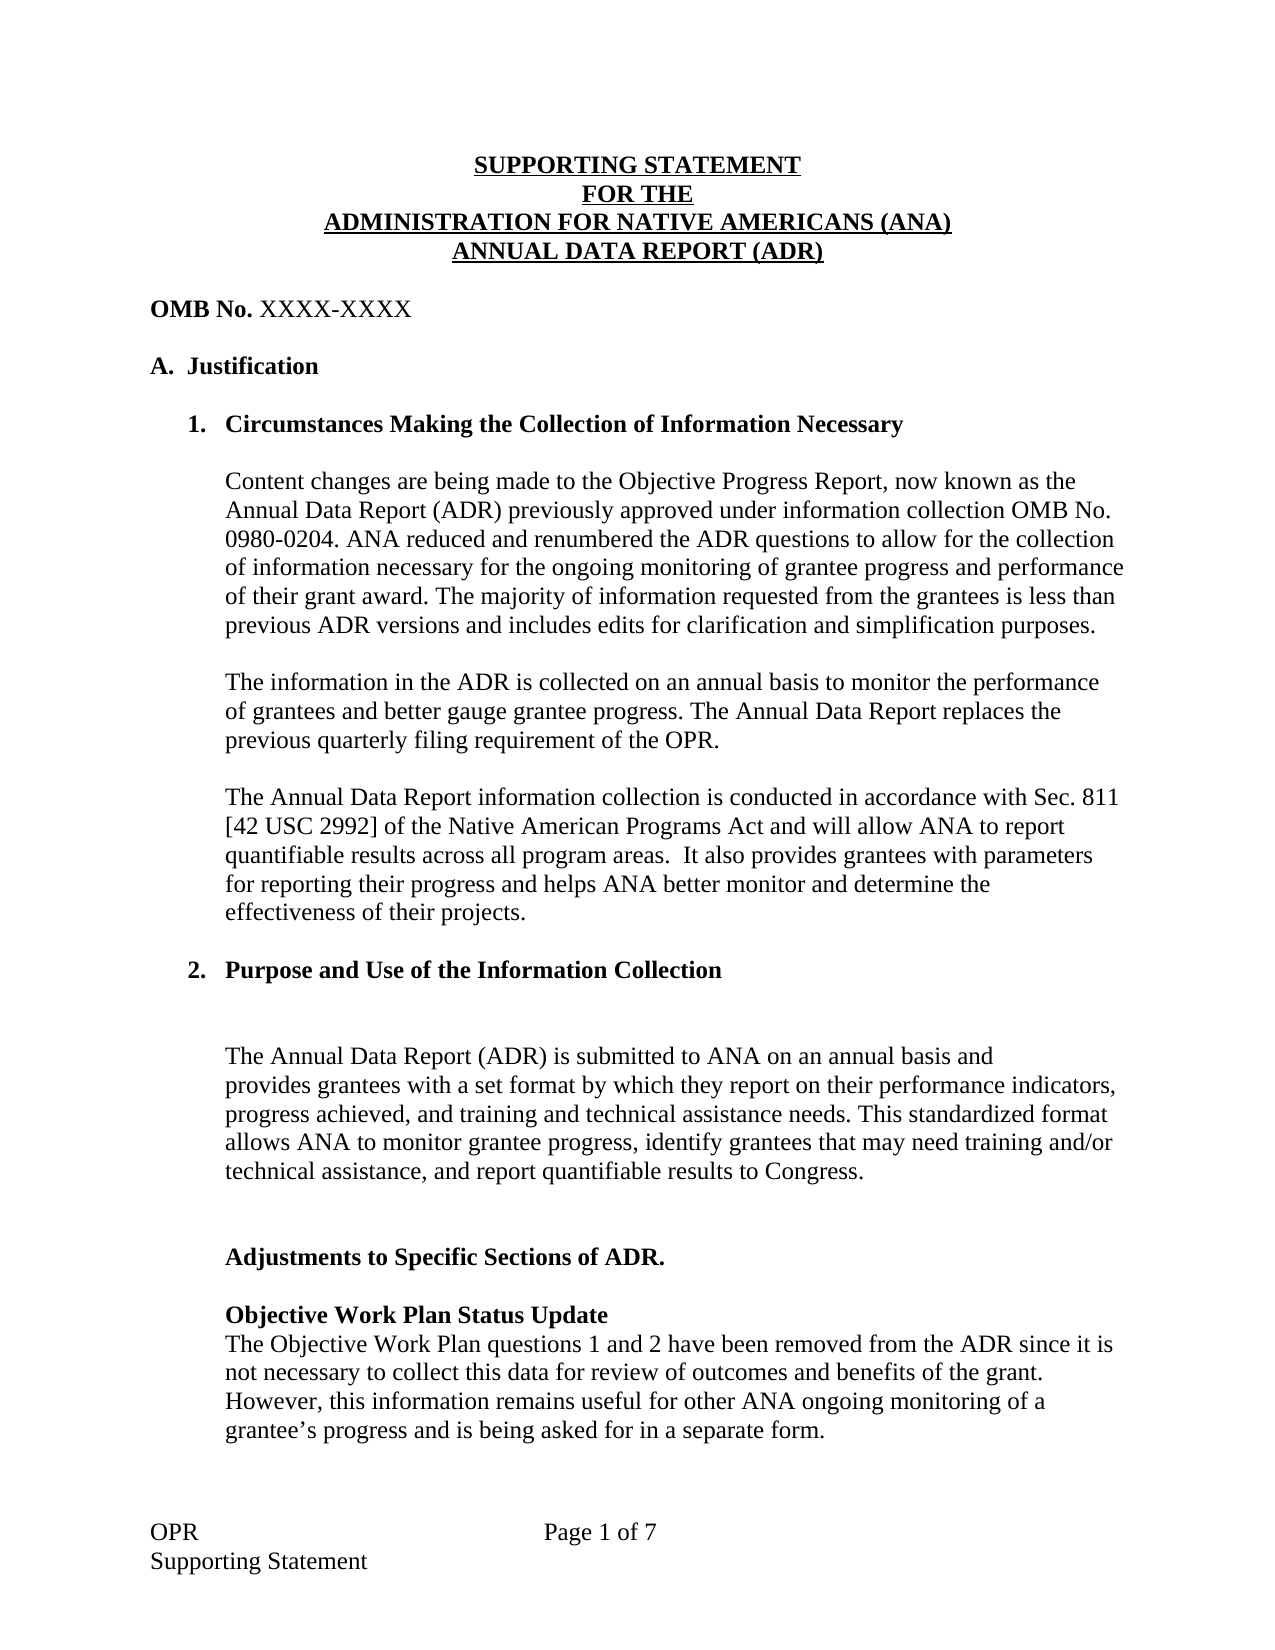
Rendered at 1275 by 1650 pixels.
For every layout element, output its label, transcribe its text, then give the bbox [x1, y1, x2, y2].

text allows ANA to monitor grantee progress, identify grantees that may need training and/or technical assistance, and report quantifiable results to Congress. [225, 1127, 1125, 1185]
list Purpose and Use of the Information Collection [187, 955, 1125, 984]
text A. Justification [150, 351, 1125, 380]
text The Annual Data Report (ADR) is submitted to ANA on an annual basis and [225, 1041, 1125, 1070]
text OMB No. XXXX-XXXX [150, 294, 1125, 322]
list Circumstances Making the Collection of Information Necessary [187, 409, 1125, 437]
text Objective Work Plan Status Update [225, 1300, 1125, 1329]
text The Annual Data Report information collection is conducted in accordance with Sec. 811 [42 USC 2992] of the Native American Programs Act and will allow ANA to report quantifiable results across all program areas. It also provides grantees with parameters for reporting their progress and helps ANA better monitor and determine the effectiveness of their projects. [225, 782, 1125, 926]
text provides grantees with a set format by which they report on their performance indicators, [225, 1070, 1125, 1099]
text ANNUAL DATA REPORT (ADR) [150, 236, 1125, 265]
text Adjustments to Specific Sections of ADR. [150, 1242, 1125, 1271]
text The Objective Work Plan questions 1 and 2 have been removed from the ADR since it is not necessary to collect this data for review of outcomes and benefits of the grant. However, this information remains useful for other ANA ongoing monitoring of a grantee’s progress and is being asked for in a separate form. [225, 1329, 1125, 1444]
text Content changes are being made to the Objective Progress Report, now known as the Annual Data Report (ADR) previously approved under information collection OMB No. 0980-0204. ANA reduced and renumbered the ADR questions to allow for the collection of information necessary for the ongoing monitoring of grantee progress and performance of their grant award. The majority of information requested from the grantees is less than previous ADR versions and includes edits for clarification and simplification purposes. [225, 466, 1125, 639]
text The information in the ADR is collected on an annual basis to monitor the performance of grantees and better gauge grantee progress. The Annual Data Report replaces the previous quarterly filing requirement of the OPR. [225, 667, 1125, 754]
text FOR THE [150, 179, 1125, 207]
text SUPPORTING STATEMENT [150, 150, 1125, 179]
text progress achieved, and training and technical assistance needs. This standardized format [225, 1099, 1125, 1127]
text ADMINISTRATION FOR NATIVE AMERICANS (ANA) [150, 207, 1125, 236]
